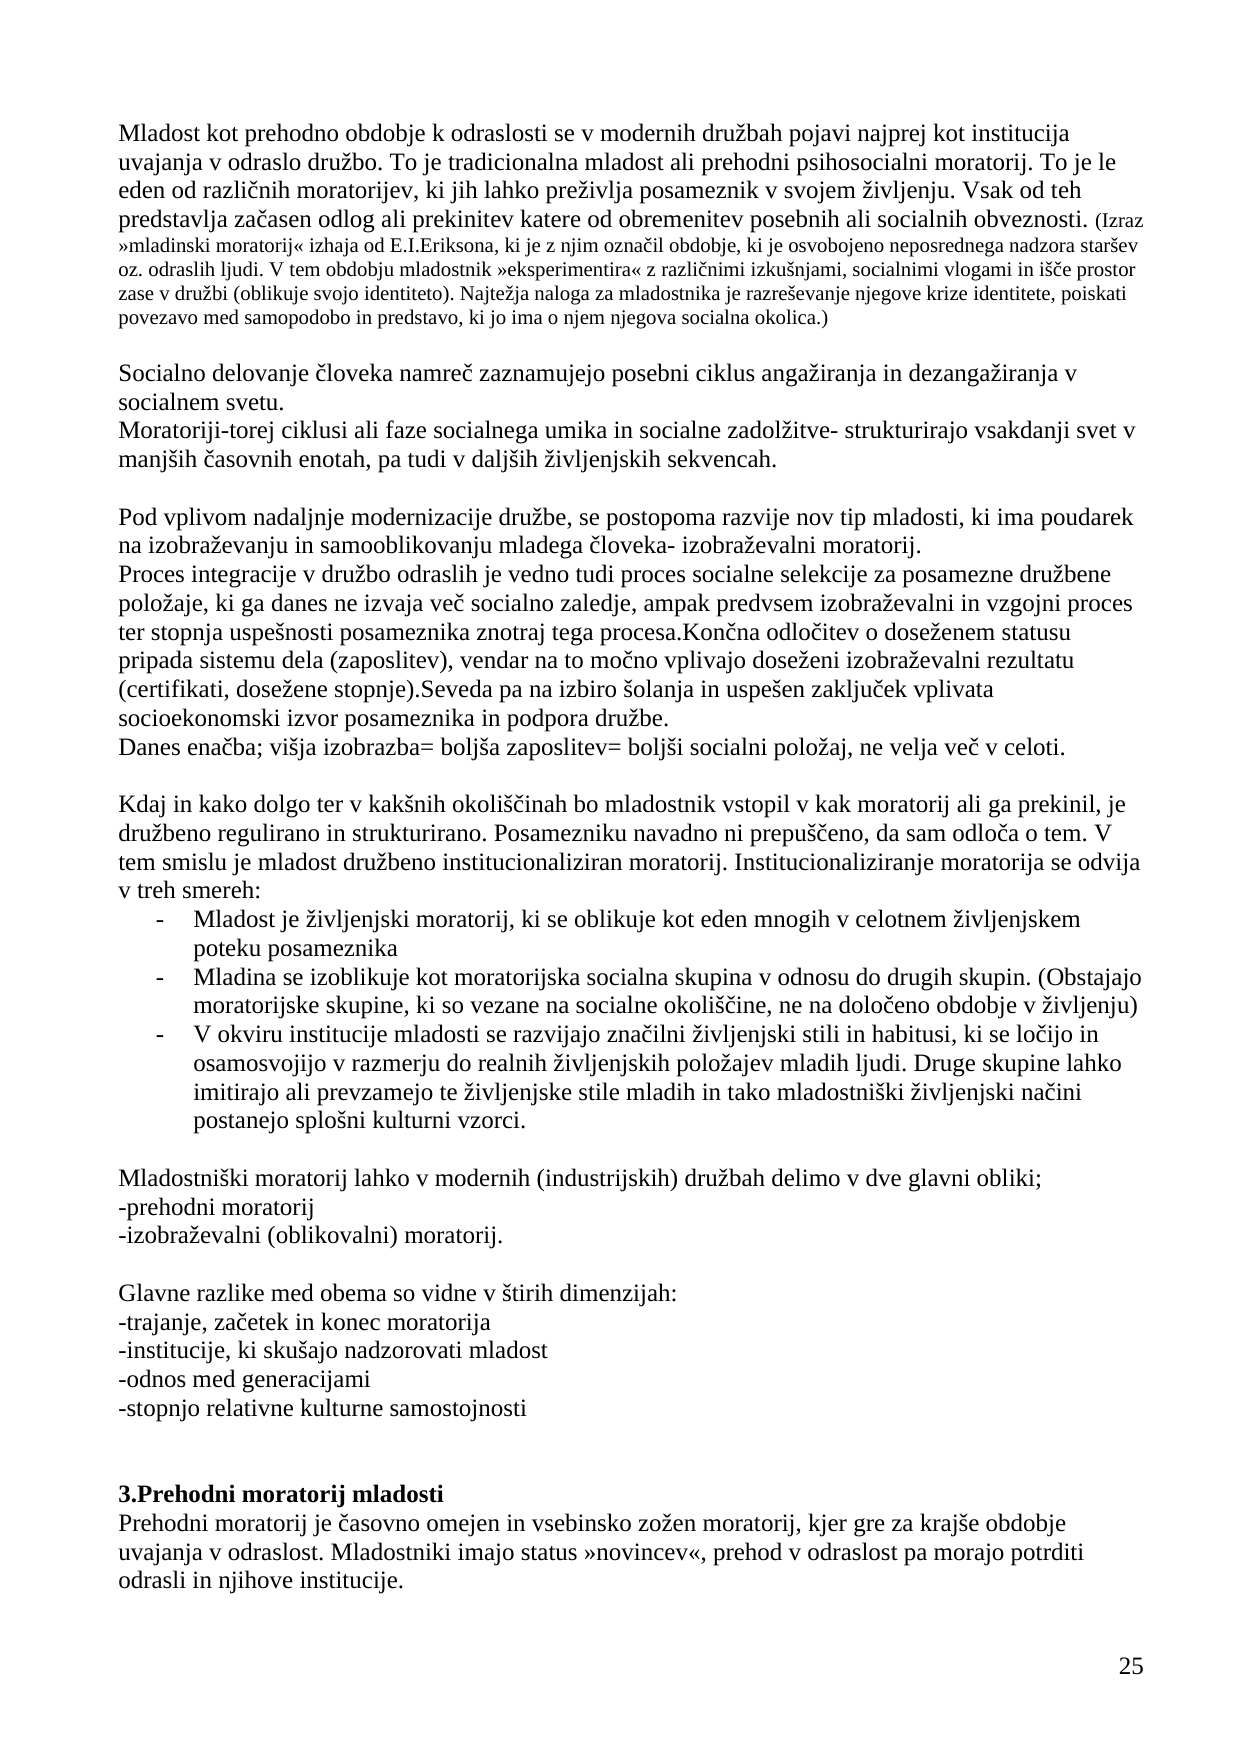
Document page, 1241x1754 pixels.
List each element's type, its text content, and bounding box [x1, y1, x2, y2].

text Danes enačba; višja izobrazba= boljša zaposlitev= boljši socialni položaj, ne velja več v celoti. [118, 732, 1144, 761]
text -stopnjo relativne kulturne samostojnosti [118, 1393, 1144, 1422]
text Socialno delovanje človeka namreč zaznamujejo posebni ciklus angažiranja in dezangažiranja v socialnem svetu. [118, 358, 1144, 416]
text -izobraževalni (oblikovalni) moratorij. [118, 1221, 1144, 1249]
text Glavne razlike med obema so vidne v štirih dimenzijah: [118, 1278, 1144, 1307]
text Prehodni moratorij je časovno omejen in vsebinsko zožen moratorij, kjer gre za krajše obdobje uvajanja v odraslost. Mladostniki imajo status »novincev«, prehod v odraslost pa morajo potrditi odrasli in njihove institucije. [118, 1508, 1144, 1594]
list Mladost je življenjski moratorij, ki se oblikuje kot eden mnogih v celotnem življenjskem poteku posameznika [156, 904, 1144, 962]
text Moratoriji-torej ciklusi ali faze socialnega umika in socialne zadolžitve- strukturirajo vsakdanji svet v manjših časovnih enotah, pa tudi v daljših življenjskih sekvencah. [118, 416, 1144, 473]
list V okviru institucije mladosti se razvijajo značilni življenjski stili in habitusi, ki se ločijo in osamosvojijo v razmerju do realnih življenjskih položajev mladih ljudi. Druge skupine lahko imitirajo ali prevzamejo te življenjske stile mladih in tako mladostniški življenjski načini postanejo splošni kulturni vzorci. [156, 1019, 1144, 1134]
list Mladina se izoblikuje kot moratorijska socialna skupina v odnosu do drugih skupin. (Obstajajo moratorijske skupine, ki so vezane na socialne okoliščine, ne na določeno obdobje v življenju) [156, 962, 1144, 1019]
text -institucije, ki skušajo nadzorovati mladost [118, 1336, 1144, 1364]
text Proces integracije v družbo odraslih je vedno tudi proces socialne selekcije za posamezne družbene položaje, ki ga danes ne izvaja več socialno zaledje, ampak predvsem izobraževalni in vzgojni proces ter stopnja uspešnosti posameznika znotraj tega procesa.Končna odločitev o doseženem statusu pripada sistemu dela (zaposlitev), vendar na to močno vplivajo doseženi izobraževalni rezultatu (certifikati, dosežene stopnje).Seveda pa na izbiro šolanja in uspešen zaključek vplivata socioekonomski izvor posameznika in podpora družbe. [118, 559, 1144, 732]
text -prehodni moratorij [118, 1192, 1144, 1221]
text Mladost kot prehodno obdobje k odraslosti se v modernih družbah pojavi najprej kot institucija uvajanja v odraslo družbo. To je tradicionalna mladost ali prehodni psihosocialni moratorij. To je le eden od različnih moratorijev, ki jih lahko preživlja posameznik v svojem življenju. Vsak od teh predstavlja začasen odlog ali prekinitev katere od obremenitev posebnih ali socialnih obveznosti. (Izraz »mladinski moratorij« izhaja od E.I.Eriksona, ki je z njim označil obdobje, ki je osvobojeno neposrednega nadzora staršev oz. odraslih ljudi. V tem obdobju mladostnik »eksperimentira« z različnimi izkušnjami, socialnimi vlogami in išče prostor zase v družbi (oblikuje svojo identiteto). Najtežja naloga za mladostnika je razreševanje njegove krize identitete, poiskati povezavo med samopodobo in predstavo, ki jo ima o njem njegova socialna okolica.) [118, 118, 1144, 329]
text 3.Prehodni moratorij mladosti [118, 1479, 1144, 1508]
text -trajanje, začetek in konec moratorija [118, 1307, 1144, 1336]
text -odnos med generacijami [118, 1364, 1144, 1393]
text Kdaj in kako dolgo ter v kakšnih okoliščinah bo mladostnik vstopil v kak moratorij ali ga prekinil, je družbeno regulirano in strukturirano. Posamezniku navadno ni prepuščeno, da sam odloča o tem. V tem smislu je mladost družbeno institucionaliziran moratorij. Institucionaliziranje moratorija se odvija v treh smereh: [118, 789, 1144, 904]
text Mladostniški moratorij lahko v modernih (industrijskih) družbah delimo v dve glavni obliki; [118, 1163, 1144, 1192]
text Pod vplivom nadaljnje modernizacije družbe, se postopoma razvije nov tip mladosti, ki ima poudarek na izobraževanju in samooblikovanju mladega človeka- izobraževalni moratorij. [118, 502, 1144, 559]
